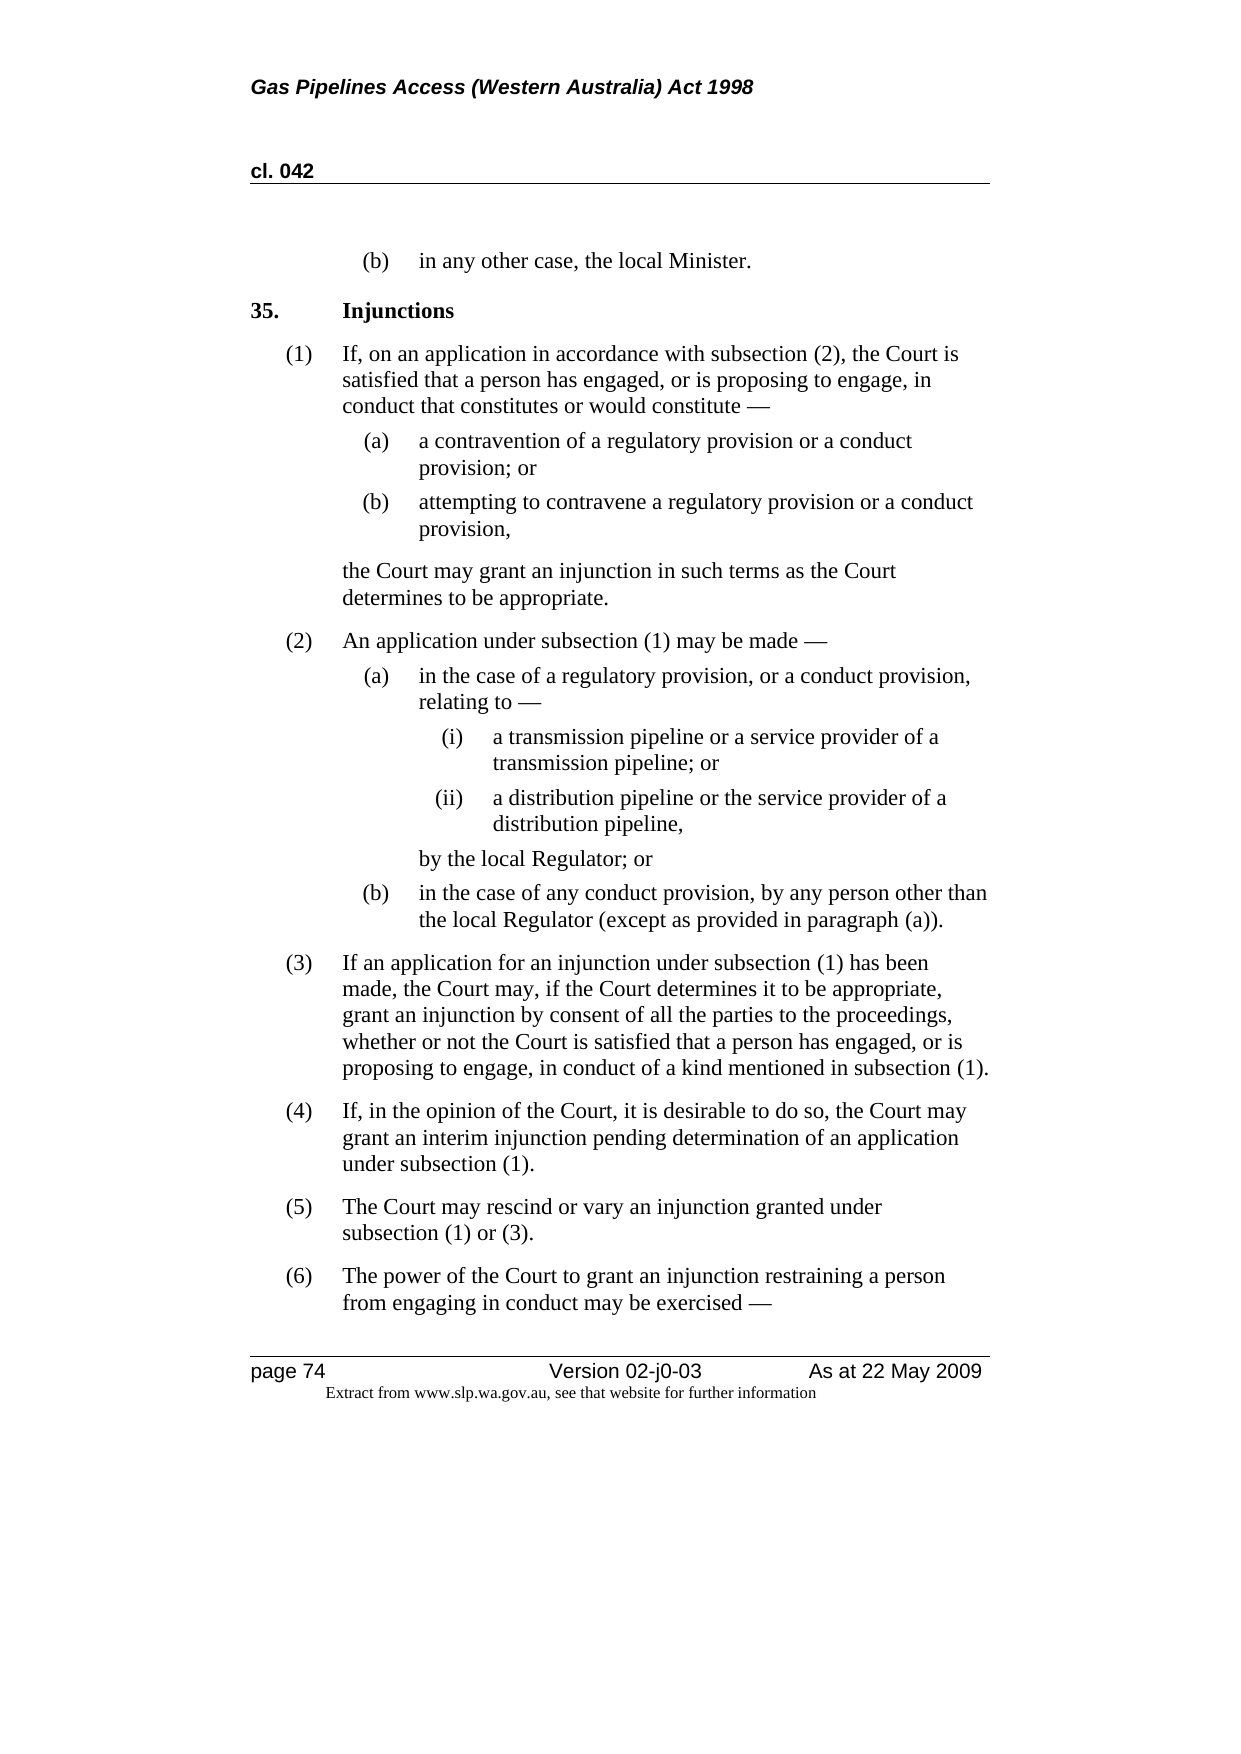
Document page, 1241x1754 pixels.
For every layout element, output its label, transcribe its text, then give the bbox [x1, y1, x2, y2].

text (1) If, on an application in accordance with subsection (2), the Court is satisfied that a person has engaged, or is proposing to engage, in conduct that constitutes or would constitute — [250, 340, 990, 419]
text (2) An application under subsection (1) may be made — [250, 627, 990, 653]
text the Court may grant an injunction in such terms as the Court determines to be appropriate. [250, 558, 990, 610]
text (b) attempting to contravene a regulatory provision or a conduct provision, [250, 488, 990, 541]
text (6) The power of the Court to grant an injunction restraining a person from engaging in conduct may be exercised — [250, 1262, 990, 1315]
text (3) If an application for an injunction under subsection (1) has been made, the Court may, if the Court determines it to be appropriate, grant an injunction by consent of all the parties to the proceedings, whether or not the Court is satisfied that a person has engaged, or is proposing to engage, in conduct of a kind mentioned in subsection (1). [250, 949, 990, 1081]
text (4) If, in the opinion of the Court, it is desirable to do so, the Court may grant an interim injunction pending determination of an application under subsection (1). [250, 1097, 990, 1176]
text (i) a transmission pipeline or a service provider of a transmission pipeline; or [250, 723, 990, 775]
text (a) in the case of a regulatory provision, or a conduct provision, relating to — [250, 662, 990, 714]
text (b) in any other case, the local Minister. [250, 247, 990, 274]
text (5) The Court may rescind or vary an injunction granted under subsection (1) or (3). [250, 1193, 990, 1246]
subtitle 35. Injunctions [250, 297, 990, 323]
text (b) in the case of any conduct provision, by any person other than the local Regulator (except as provided in paragraph (a)). [250, 879, 990, 932]
text (ii) a distribution pipeline or the service provider of a distribution pipeline, [250, 784, 990, 836]
text by the local Regulator; or [250, 845, 990, 871]
text (a) a contravention of a regulatory provision or a conduct provision; or [250, 427, 990, 480]
